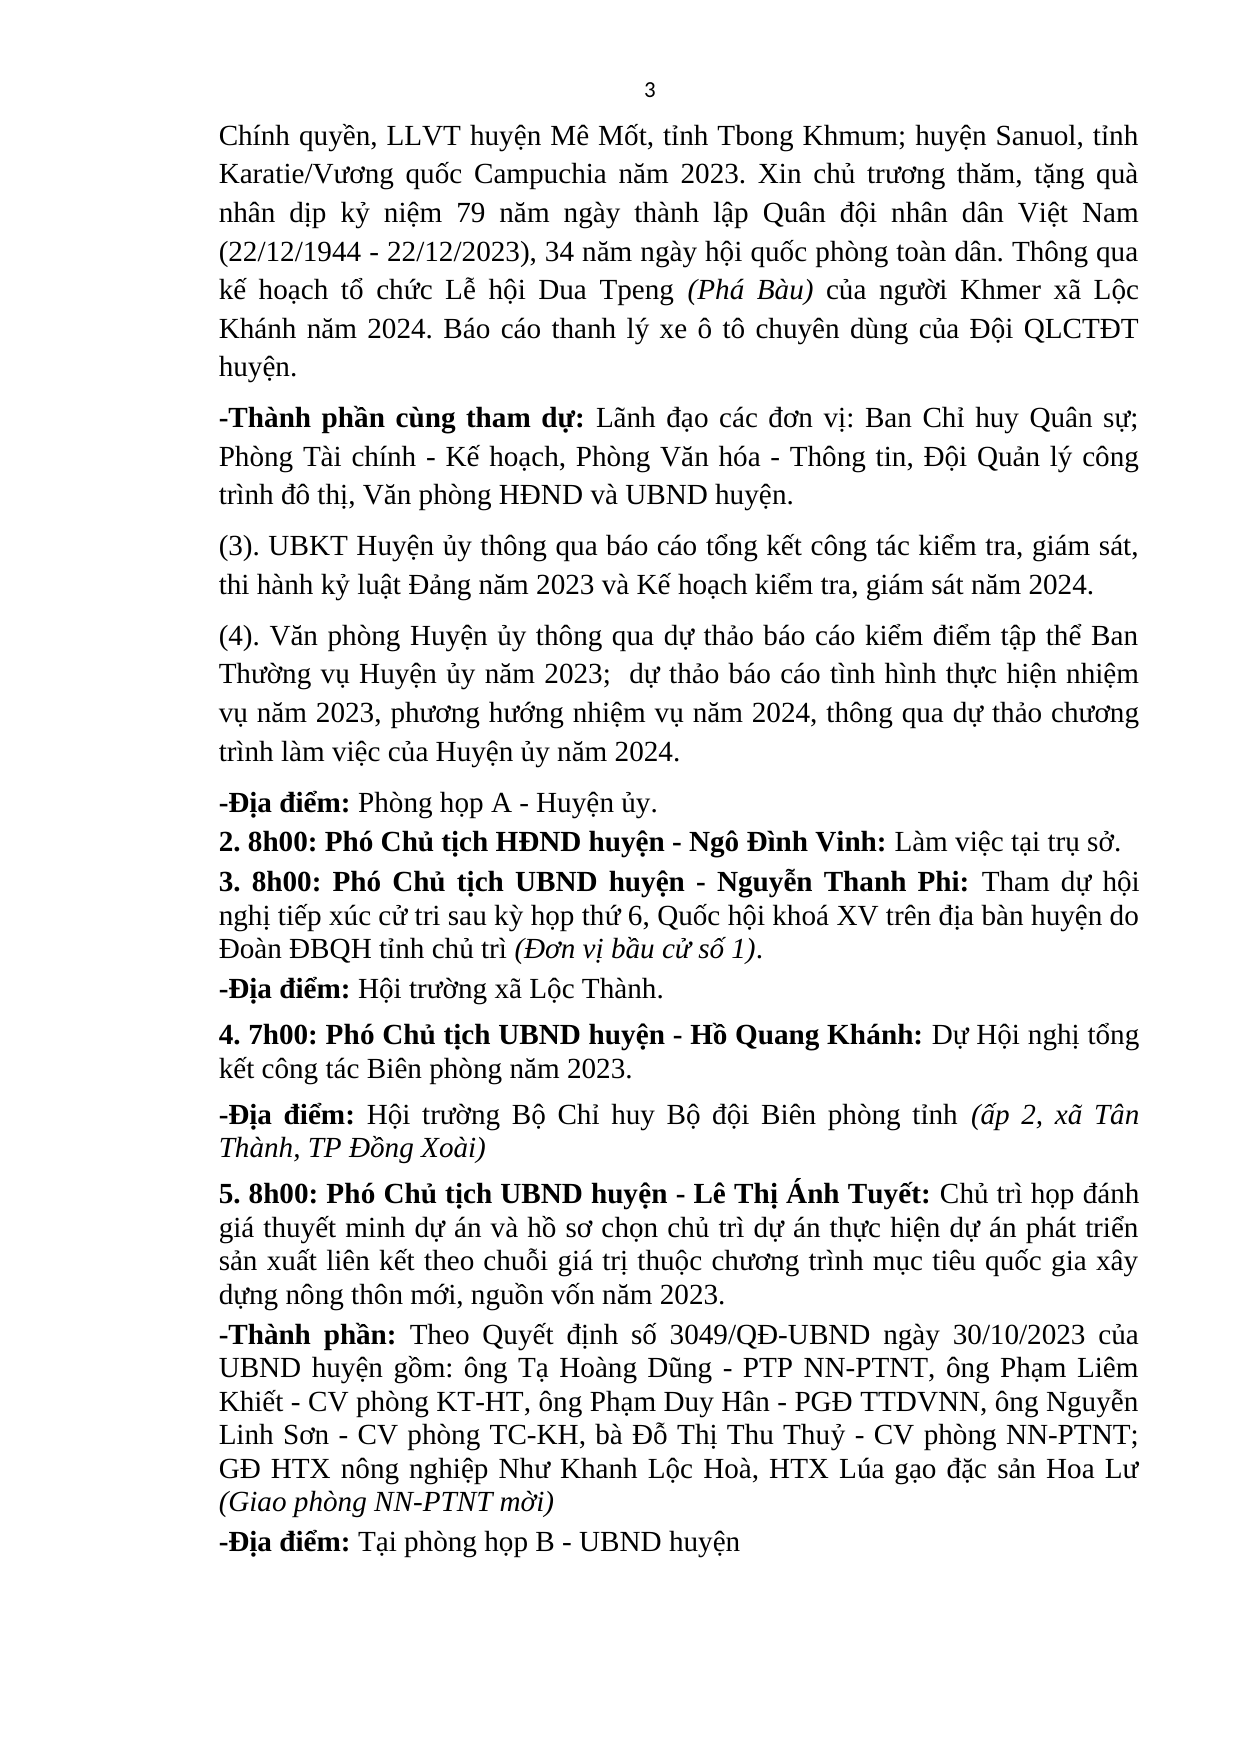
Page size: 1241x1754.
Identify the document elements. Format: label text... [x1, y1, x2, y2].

text -Địa điểm: Hội trường Bộ Chỉ huy Bộ đội Biên phòng tỉnh (ấp 2, xã Tân Thành, TP Đồng Xoài) [218, 1097, 1140, 1164]
text 4. 7h00: Phó Chủ tịch UBND huyện - Hồ Quang Khánh: Dự Hội nghị tổng kết công tác Biên phòng năm 2023. [218, 1017, 1140, 1084]
text (4). Văn phòng Huyện ủy thông qua dự thảo báo cáo kiểm điểm tập thể Ban Thường vụ Huyện ủy năm 2023; dự thảo báo cáo tình hình thực hiện nhiệm vụ năm 2023, phương hướng nhiệm vụ năm 2024, thông qua dự thảo chương trình làm việc của Huyện ủy năm 2024. [218, 618, 1140, 767]
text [218, 118, 1140, 383]
text 2. 8h00: Phó Chủ tịch HĐND huyện - Ngô Đình Vinh: Làm việc tại trụ sở. [218, 824, 1140, 858]
text -Địa điểm: Hội trường xã Lộc Thành. [159, 971, 1140, 1005]
text 3. 8h00: Phó Chủ tịch UBND huyện - Nguyễn Thanh Phi: Tham dự hội nghị tiếp xúc cử tri sau kỳ họp thứ 6, Quốc hội khoá XV trên địa bàn huyện do Đoàn ĐBQH tỉnh chủ trì (Đơn vị bầu cử số 1). [218, 864, 1140, 965]
text -Thành phần: Theo Quyết định số 3049/QĐ-UBND ngày 30/10/2023 của UBND huyện gồm: ông Tạ Hoàng Dũng - PTP NN-PTNT, ông Phạm Liêm Khiết - CV phòng KT-HT, ông Phạm Duy Hân - PGĐ TTDVNN, ông Nguyễn Linh Sơn - CV phòng TC-KH, bà Đỗ Thị Thu Thuỷ - CV phòng NN-PTNT; GĐ HTX nông nghiệp Như Khanh Lộc Hoà, HTX Lúa gạo đặc sản Hoa Lư (Giao phòng NN-PTNT mời) [218, 1317, 1140, 1518]
text 5. 8h00: Phó Chủ tịch UBND huyện - Lê Thị Ánh Tuyết: Chủ trì họp đánh giá thuyết minh dự án và hồ sơ chọn chủ trì dự án thực hiện dự án phát triển sản xuất liên kết theo chuỗi giá trị thuộc chương trình mục tiêu quốc gia xây dựng nông thôn mới, nguồn vốn năm 2023. [218, 1176, 1140, 1311]
text (3). UBKT Huyện ủy thông qua báo cáo tổng kết công tác kiểm tra, giám sát, thi hành kỷ luật Đảng năm 2023 và Kế hoạch kiểm tra, giám sát năm 2024. [218, 528, 1140, 601]
text -Thành phần cùng tham dự: Lãnh đạo các đơn vị: Ban Chỉ huy Quân sự; Phòng Tài chính - Kế hoạch, Phòng Văn hóa - Thông tin, Đội Quản lý công trình đô thị, Văn phòng HĐND và UBND huyện. [218, 400, 1140, 511]
text -Địa điểm: Phòng họp A - Huyện ủy. [218, 785, 1140, 818]
text -Địa điểm: Tại phòng họp B - UBND huyện [159, 1524, 1140, 1558]
